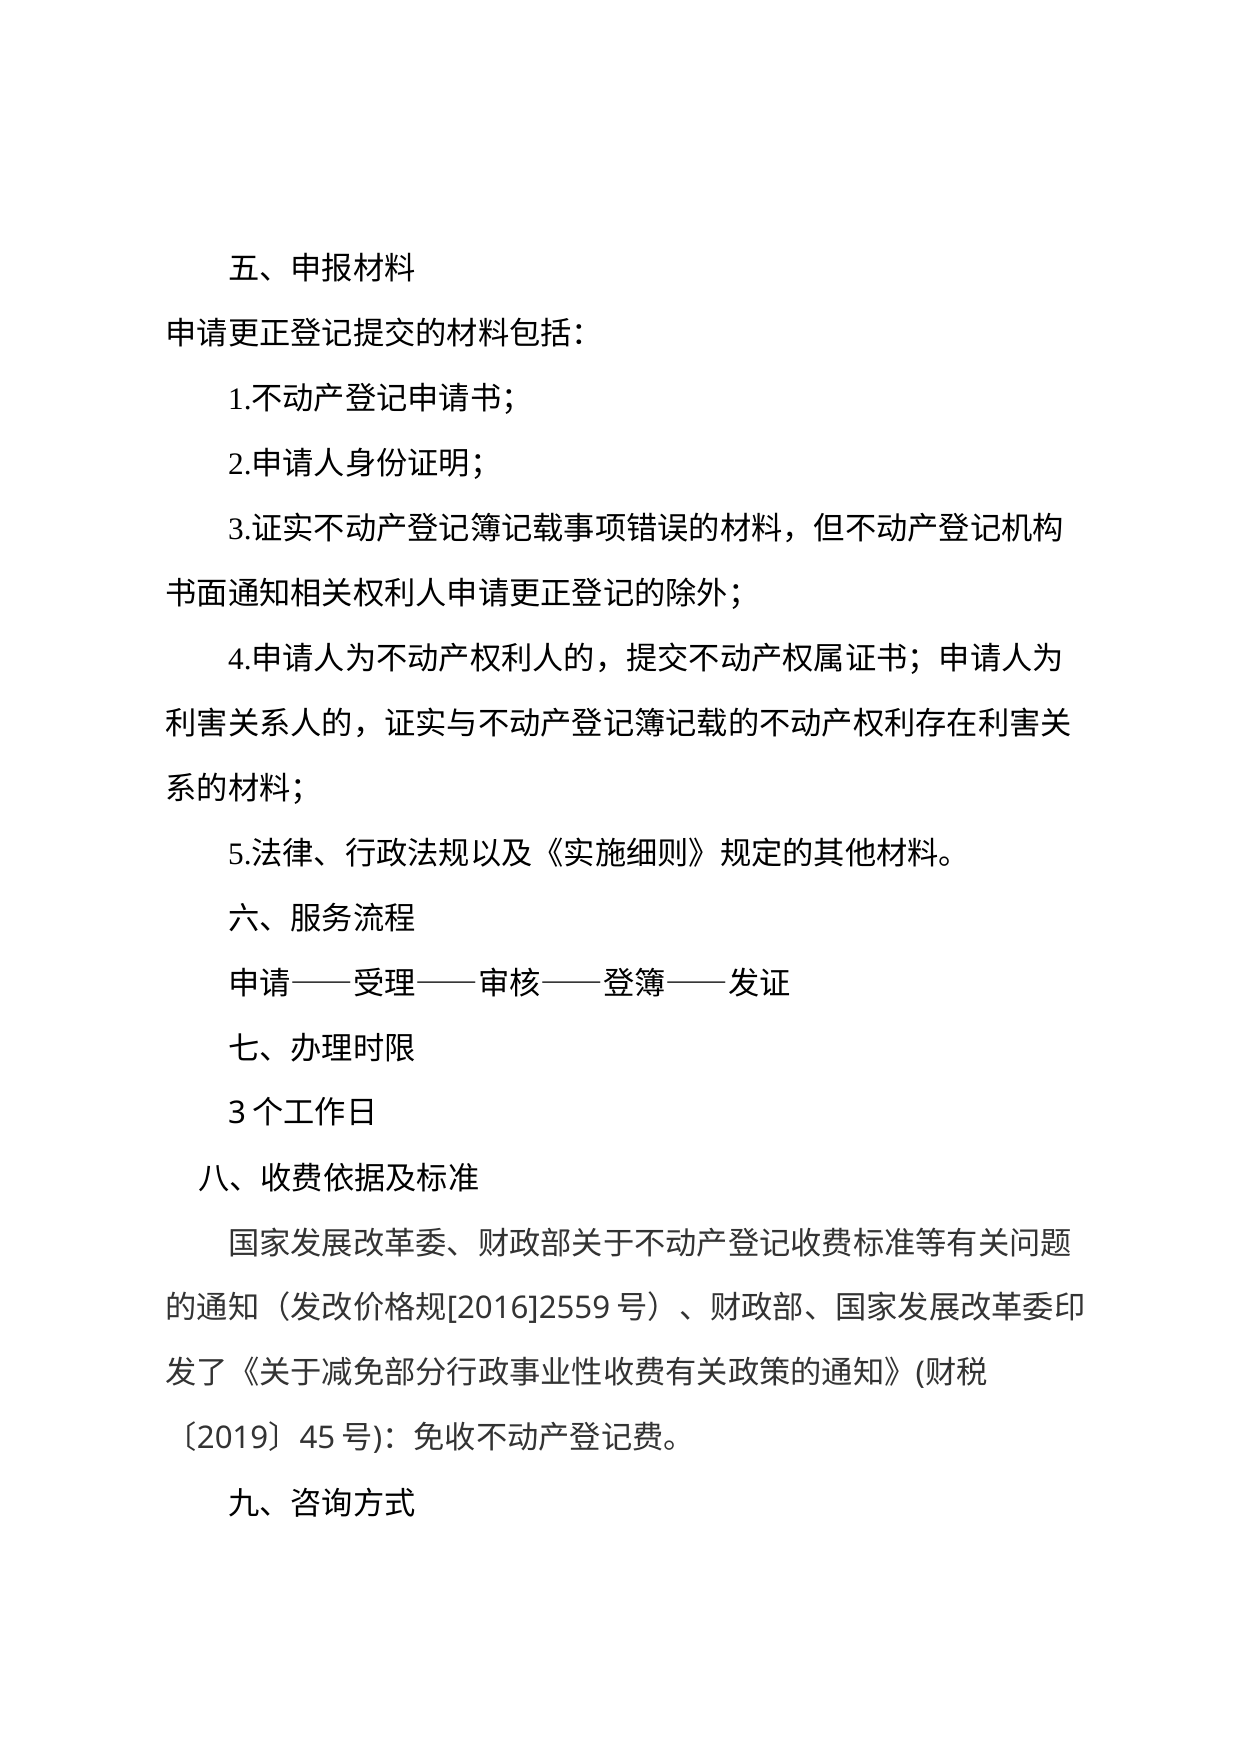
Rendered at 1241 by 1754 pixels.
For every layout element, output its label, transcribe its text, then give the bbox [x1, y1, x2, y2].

text 六、服务流程 [165, 883, 1087, 948]
text 申请——受理——审核——登簿——发证 [165, 948, 1087, 1013]
text 八、收费依据及标准 [165, 1143, 1087, 1208]
text 4.申请人为不动产权利人的，提交不动产权属证书；申请人为利害关系人的，证实与不动产登记簿记载的不动产权利存在利害关系的材料； [165, 623, 1087, 818]
text 国家发展改革委、财政部关于不动产登记收费标准等有关问题的通知（发改价格规[2016]2559号）、财政部、国家发展改革委印发了《关于减免部分行政事业性收费有关政策的通知》(财税〔2019〕45号)：免收不动产登记费。 [165, 1208, 1087, 1468]
text 5.法律、行政法规以及《实施细则》规定的其他材料。 [165, 818, 1087, 883]
text 申请更正登记提交的材料包括： [165, 298, 1087, 363]
text 七、办理时限 [165, 1013, 1087, 1078]
text 1.不动产登记申请书； [165, 363, 1087, 428]
text 九、咨询方式 [165, 1468, 1087, 1533]
text 2.申请人身份证明； [165, 428, 1087, 493]
text 五、申报材料 [165, 233, 1087, 298]
text 3.证实不动产登记簿记载事项错误的材料，但不动产登记机构书面通知相关权利人申请更正登记的除外； [165, 493, 1087, 623]
text 3个工作日 [165, 1078, 1087, 1143]
